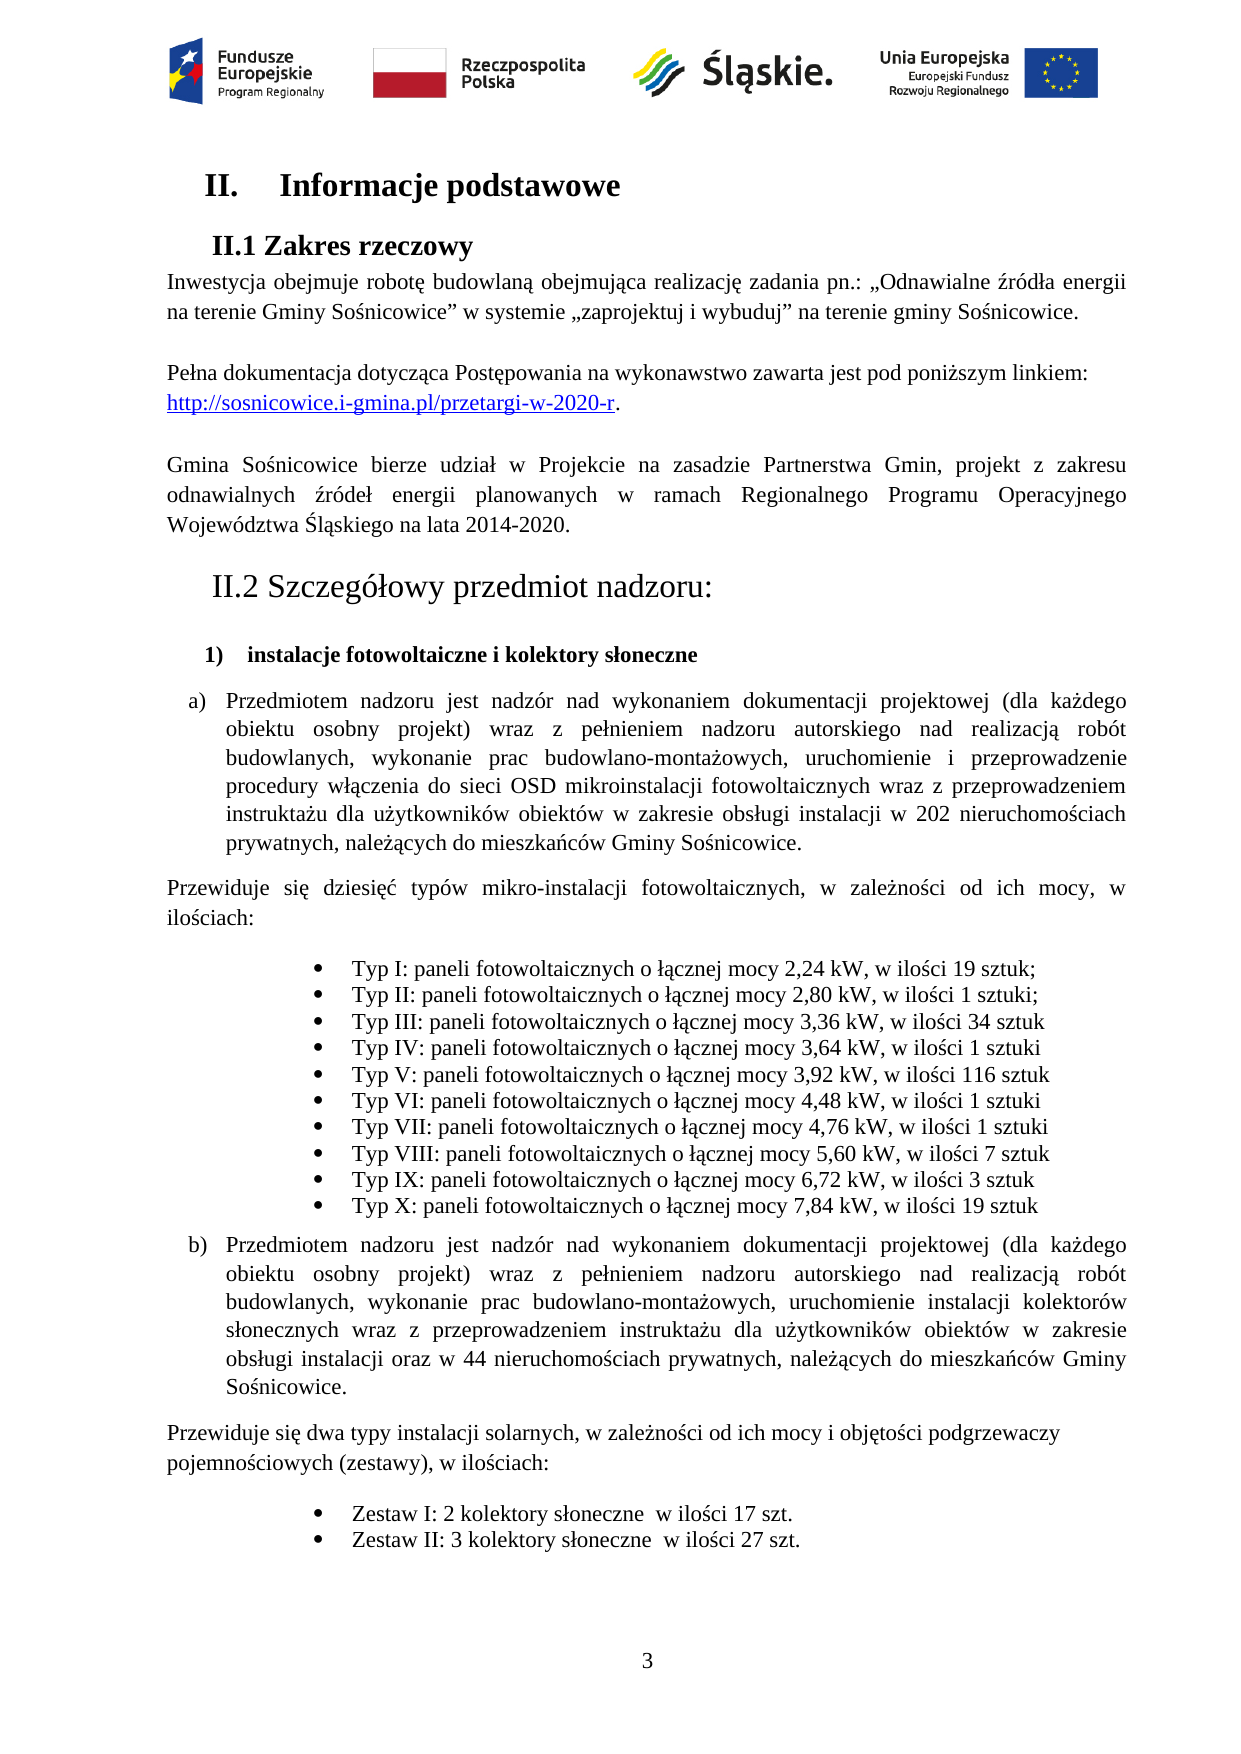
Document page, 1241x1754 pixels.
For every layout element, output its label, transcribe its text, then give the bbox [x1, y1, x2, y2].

picture [153, 21, 1114, 119]
list instalacje fotowoltaiczne i kolektory słoneczne [204, 642, 1128, 668]
list Typ IV: paneli fotowoltaicznych o łącznej mocy 3,64 kW, w ilości 1 sztuki [314, 1034, 1128, 1061]
list Typ VIII: paneli fotowoltaicznych o łącznej mocy 5,60 kW, w ilości 7 sztuk [314, 1140, 1128, 1166]
text Inwestycja obejmuje robotę budowlaną obejmująca realizację zadania pn.: „Odnawialne źródła energii na terenie Gminy Sośnicowice” w systemie „zaprojektuj i wybuduj” na terenie gminy Sośnicowice. [167, 268, 1128, 324]
list Zestaw II: 3 kolektory słoneczne w ilości 27 szt. [314, 1526, 1128, 1552]
list Typ II: paneli fotowoltaicznych o łącznej mocy 2,80 kW, w ilości 1 sztuki; [314, 982, 1128, 1008]
list Typ IX: paneli fotowoltaicznych o łącznej mocy 6,72 kW, w ilości 3 sztuk [314, 1166, 1128, 1192]
text Gmina Sośnicowice bierze udział w Projekcie na zasadzie Partnerstwa Gmin, projekt z zakresu odnawialnych źródeł energii planowanych w ramach Regionalnego Programu Operacyjnego Województwa Śląskiego na lata 2014-2020. [167, 451, 1128, 538]
text Pełna dokumentacja dotycząca Postępowania na wykonawstwo zawarta jest pod poniższym linkiem: [167, 358, 1128, 385]
text Przewiduje się dwa typy instalacji solarnych, w zależności od ich mocy i objętości podgrzewaczy pojemnościowych (zestawy), w ilościach: [167, 1418, 1128, 1475]
list Typ V: paneli fotowoltaicznych o łącznej mocy 3,92 kW, w ilości 116 sztuk [314, 1061, 1128, 1087]
text http://sosnicowice.i-gmina.pl/przetargi-w-2020-r. [167, 389, 1128, 415]
subtitle Informacje podstawowe [204, 165, 1128, 203]
list Typ III: paneli fotowoltaicznych o łącznej mocy 3,36 kW, w ilości 34 sztuk [314, 1008, 1128, 1034]
list Typ I: paneli fotowoltaicznych o łącznej mocy 2,24 kW, w ilości 19 sztuk; [314, 955, 1128, 982]
list Zestaw I: 2 kolektory słoneczne w ilości 17 szt. [314, 1500, 1128, 1526]
list Przedmiotem nadzoru jest nadzór nad wykonaniem dokumentacji projektowej (dla każdego obiektu osobny projekt) wraz z pełnieniem nadzoru autorskiego nad realizacją robót budowlanych, wykonanie prac budowlano-montażowych, uruchomienie i przeprowadzenie procedury włączenia do sieci OSD mikroinstalacji fotowoltaicznych wraz z przeprowadzeniem instruktażu dla użytkowników obiektów w zakresie obsługi instalacji w 202 nieruchomościach prywatnych, należących do mieszkańców Gminy Sośnicowice. [188, 687, 1128, 855]
list Typ VII: paneli fotowoltaicznych o łącznej mocy 4,76 kW, w ilości 1 sztuki [314, 1113, 1128, 1140]
text Przewiduje się dziesięć typów mikro-instalacji fotowoltaicznych, w zależności od ich mocy, w ilościach: [167, 874, 1128, 931]
subtitle II.2 Szczegółowy przedmiot nadzoru: [212, 567, 1128, 605]
list Przedmiotem nadzoru jest nadzór nad wykonaniem dokumentacji projektowej (dla każdego obiektu osobny projekt) wraz z pełnieniem nadzoru autorskiego nad realizacją robót budowlanych, wykonanie prac budowlano-montażowych, uruchomienie instalacji kolektorów słonecznych wraz z przeprowadzeniem instruktażu dla użytkowników obiektów w zakresie obsługi instalacji oraz w 44 nieruchomościach prywatnych, należących do mieszkańców Gminy Sośnicowice. [188, 1231, 1128, 1400]
list Typ VI: paneli fotowoltaicznych o łącznej mocy 4,48 kW, w ilości 1 sztuki [314, 1087, 1128, 1113]
list Typ X: paneli fotowoltaicznych o łącznej mocy 7,84 kW, w ilości 19 sztuk [314, 1192, 1128, 1219]
subtitle II.1 Zakres rzeczowy [212, 228, 1128, 262]
